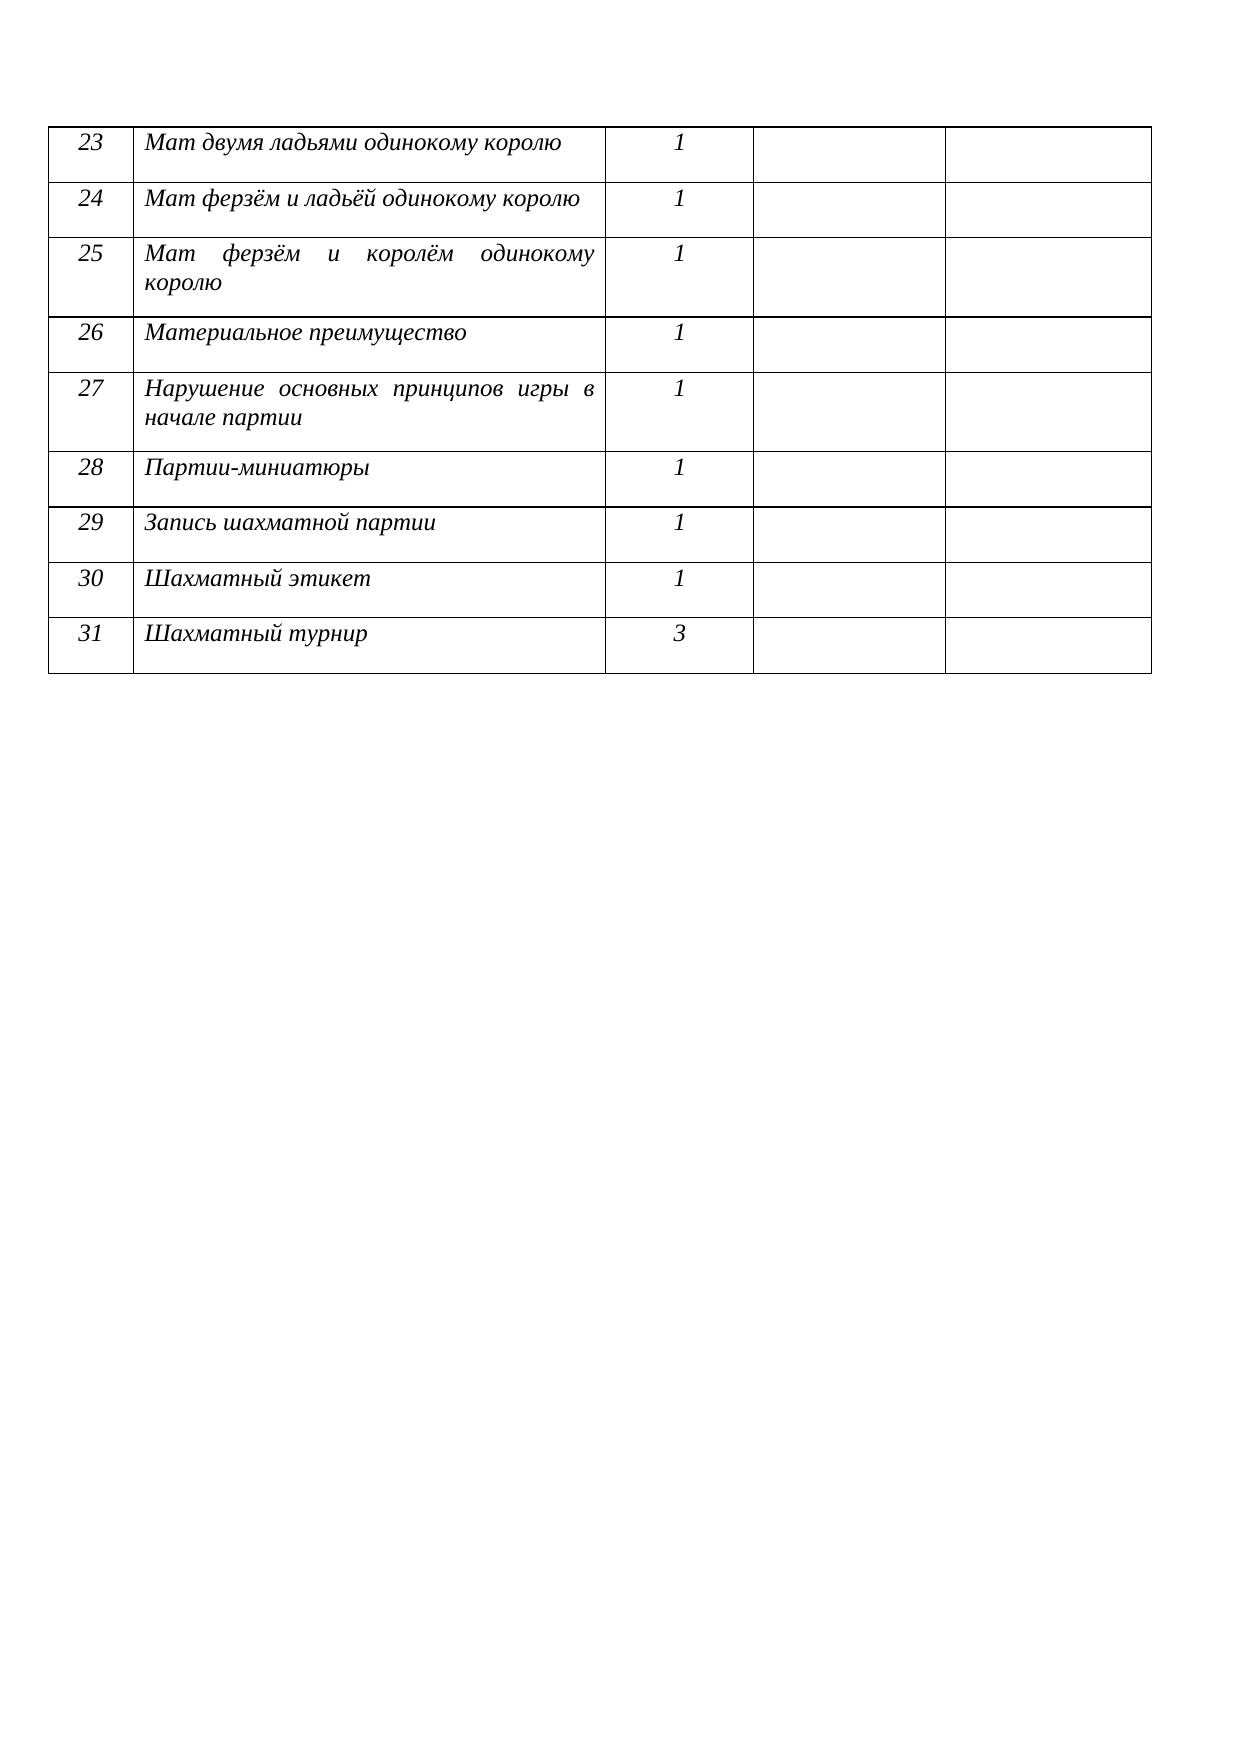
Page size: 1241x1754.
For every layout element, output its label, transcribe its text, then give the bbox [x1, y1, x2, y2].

table_cell [946, 452, 1151, 506]
table_cell Мат ферзём и королём одинокому королю [134, 238, 605, 316]
table_cell [946, 128, 1151, 182]
table_cell [946, 618, 1151, 672]
table_cell [754, 373, 945, 451]
table_cell 1 [606, 128, 753, 182]
table_cell [754, 618, 945, 672]
table_cell 25 [49, 238, 133, 316]
table_cell [754, 563, 945, 617]
table_cell Нарушение основных принципов игры в начале партии [134, 373, 605, 451]
table_cell [946, 508, 1151, 562]
table_cell 30 [49, 563, 133, 617]
table_cell 1 [606, 238, 753, 316]
table_cell Шахматный этикет [134, 563, 605, 617]
table_cell 31 [49, 618, 133, 672]
table_cell [946, 563, 1151, 617]
table_cell 23 [49, 128, 133, 182]
table_cell 1 [606, 452, 753, 506]
table_cell Партии-миниатюры [134, 452, 605, 506]
table_cell 24 [49, 183, 133, 237]
table_cell [754, 452, 945, 506]
table_cell 1 [606, 508, 753, 562]
table_cell [754, 183, 945, 237]
table_cell 1 [606, 373, 753, 451]
table_cell Материальное преимущество [134, 318, 605, 372]
table_cell Запись шахматной партии [134, 508, 605, 562]
table_cell Мат двумя ладьями одинокому королю [134, 128, 605, 182]
table_cell 1 [606, 318, 753, 372]
table_cell 29 [49, 508, 133, 562]
table_cell [946, 318, 1151, 372]
table_cell [754, 128, 945, 182]
table_cell [754, 318, 945, 372]
table_cell 1 [606, 563, 753, 617]
table_cell 3 [606, 618, 753, 672]
table_cell Мат ферзём и ладьёй одинокому королю [134, 183, 605, 237]
table_cell 26 [49, 318, 133, 372]
table_cell 1 [606, 183, 753, 237]
table_cell [946, 183, 1151, 237]
table_cell [946, 238, 1151, 316]
table_cell [754, 508, 945, 562]
table_cell Шахматный турнир [134, 618, 605, 672]
table_cell 27 [49, 373, 133, 451]
table_cell [946, 373, 1151, 451]
table_cell 28 [49, 452, 133, 506]
table_cell [754, 238, 945, 316]
